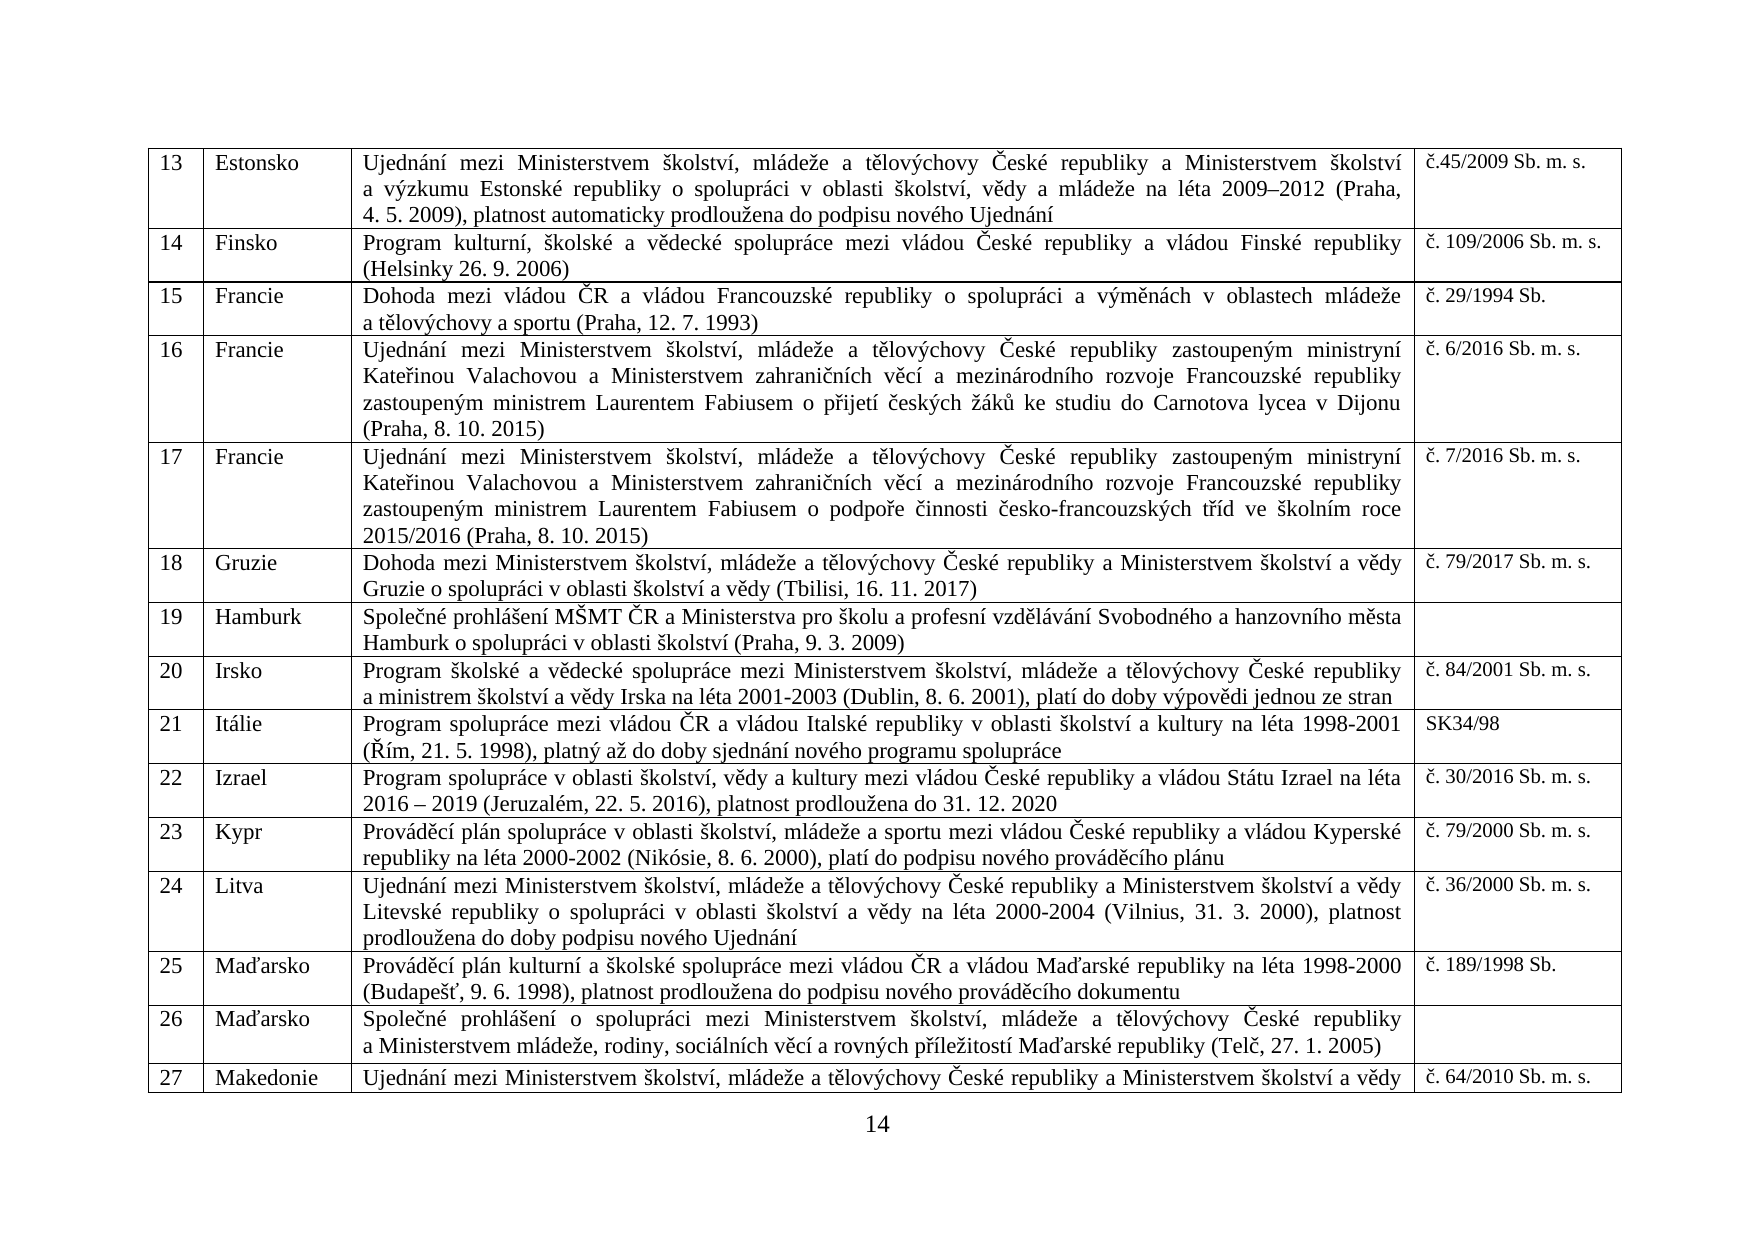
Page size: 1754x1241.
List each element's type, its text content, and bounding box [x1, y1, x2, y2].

table_cell Ujednání mezi Ministerstvem školství, mládeže a tělovýchovy České republiky a Ministerstvem školství a vědy Litevské republiky o spolupráci v oblasti školství a vědy na léta 2000-2004 (Vilnius, 31. 3. 2000), platnost prodloužena do doby podpisu nového Ujednání [352, 872, 1414, 951]
table_cell Ujednání mezi Ministerstvem školství, mládeže a tělovýchovy České republiky a Ministerstvem školství a výzkumu Estonské republiky o spolupráci v oblasti školství, vědy a mládeže na léta 2009–2012 (Praha, 4. 5. 2009), platnost automaticky prodloužena do podpisu nového Ujednání [352, 149, 1414, 228]
table_cell č. 36/2000 Sb. m. s. [1415, 872, 1621, 951]
table_cell 23 [149, 818, 203, 871]
table_cell Prováděcí plán kulturní a školské spolupráce mezi vládou ČR a vládou Maďarské republiky na léta 1998-2000 (Budapešť, 9. 6. 1998), platnost prodloužena do podpisu nového prováděcího dokumentu [352, 952, 1414, 1004]
table_cell č. 30/2016 Sb. m. s. [1415, 764, 1621, 817]
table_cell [352, 1064, 1414, 1092]
table_cell 14 [149, 229, 203, 281]
table_cell č. 79/2017 Sb. m. s. [1415, 549, 1621, 602]
table_cell Estonsko [204, 149, 351, 228]
table_cell 16 [149, 336, 203, 442]
table_cell 13 [149, 149, 203, 228]
table_cell 21 [149, 710, 203, 763]
table_cell Prováděcí plán spolupráce v oblasti školství, mládeže a sportu mezi vládou České republiky a vládou Kyperské republiky na léta 2000-2002 (Nikósie, 8. 6. 2000), platí do podpisu nového prováděcího plánu [352, 818, 1414, 871]
table_cell 27 [149, 1064, 203, 1092]
table_cell Francie [204, 336, 351, 442]
table_cell č. 79/2000 Sb. m. s. [1415, 818, 1621, 871]
table_cell Makedonie [204, 1064, 351, 1092]
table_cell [1415, 1064, 1621, 1092]
table_cell Program kulturní, školské a vědecké spolupráce mezi vládou České republiky a vládou Finské republiky (Helsinky 26. 9. 2006) [352, 229, 1414, 281]
table_cell Kypr [204, 818, 351, 871]
table_cell 24 [149, 872, 203, 951]
table_cell Program školské a vědecké spolupráce mezi Ministerstvem školství, mládeže a tělovýchovy České republiky a ministrem školství a vědy Irska na léta 2001-2003 (Dublin, 8. 6. 2001), platí do doby výpovědi jednou ze stran [352, 657, 1414, 709]
table_cell 19 [149, 603, 203, 656]
table_cell č.45/2009 Sb. m. s. [1415, 149, 1621, 228]
table_cell č. 29/1994 Sb. [1415, 283, 1621, 335]
table_cell SK34/98 [1415, 710, 1621, 763]
table_cell č. 7/2016 Sb. m. s. [1415, 443, 1621, 548]
table_cell 25 [149, 952, 203, 1004]
table_cell č. 6/2016 Sb. m. s. [1415, 336, 1621, 442]
table_cell Hamburk [204, 603, 351, 656]
table_cell Francie [204, 283, 351, 335]
table_cell Program spolupráce mezi vládou ČR a vládou Italské republiky v oblasti školství a kultury na léta 1998-2001 (Řím, 21. 5. 1998), platný až do doby sjednání nového programu spolupráce [352, 710, 1414, 763]
table_cell Ujednání mezi Ministerstvem školství, mládeže a tělovýchovy České republiky zastoupeným ministryní Kateřinou Valachovou a Ministerstvem zahraničních věcí a mezinárodního rozvoje Francouzské republiky zastoupeným ministrem Laurentem Fabiusem o podpoře činnosti česko-francouzských tříd ve školním roce 2015/2016 (Praha, 8. 10. 2015) [352, 443, 1414, 548]
table_cell Finsko [204, 229, 351, 281]
table_cell Maďarsko [204, 1006, 351, 1063]
table_cell Francie [204, 443, 351, 548]
table_cell [1415, 1006, 1621, 1063]
table_cell č. 84/2001 Sb. m. s. [1415, 657, 1621, 709]
table_cell 15 [149, 283, 203, 335]
table_cell 18 [149, 549, 203, 602]
table_cell Itálie [204, 710, 351, 763]
table_cell Izrael [204, 764, 351, 817]
table_cell [1415, 603, 1621, 656]
table_cell 17 [149, 443, 203, 548]
table_cell Společné prohlášení MŠMT ČR a Ministerstva pro školu a profesní vzdělávání Svobodného a hanzovního města Hamburk o spolupráci v oblasti školství (Praha, 9. 3. 2009) [352, 603, 1414, 656]
table_cell 26 [149, 1006, 203, 1063]
table_cell Maďarsko [204, 952, 351, 1004]
table_cell Program spolupráce v oblasti školství, vědy a kultury mezi vládou České republiky a vládou Státu Izrael na léta 2016 – 2019 (Jeruzalém, 22. 5. 2016), platnost prodloužena do 31. 12. 2020 [352, 764, 1414, 817]
table_cell Gruzie [204, 549, 351, 602]
table_cell č. 109/2006 Sb. m. s. [1415, 229, 1621, 281]
table_cell Dohoda mezi Ministerstvem školství, mládeže a tělovýchovy České republiky a Ministerstvem školství a vědy Gruzie o spolupráci v oblasti školství a vědy (Tbilisi, 16. 11. 2017) [352, 549, 1414, 602]
table_cell Irsko [204, 657, 351, 709]
table_cell Litva [204, 872, 351, 951]
table_cell 22 [149, 764, 203, 817]
table_cell Dohoda mezi vládou ČR a vládou Francouzské republiky o spolupráci a výměnách v oblastech mládeže a tělovýchovy a sportu (Praha, 12. 7. 1993) [352, 283, 1414, 335]
table_cell č. 189/1998 Sb. [1415, 952, 1621, 1004]
table_cell Ujednání mezi Ministerstvem školství, mládeže a tělovýchovy České republiky zastoupeným ministryní Kateřinou Valachovou a Ministerstvem zahraničních věcí a mezinárodního rozvoje Francouzské republiky zastoupeným ministrem Laurentem Fabiusem o přijetí českých žáků ke studiu do Carnotova lycea v Dijonu (Praha, 8. 10. 2015) [352, 336, 1414, 442]
table_cell 20 [149, 657, 203, 709]
table_cell Společné prohlášení o spolupráci mezi Ministerstvem školství, mládeže a tělovýchovy České republiky a Ministerstvem mládeže, rodiny, sociálních věcí a rovných příležitostí Maďarské republiky (Telč, 27. 1. 2005) [352, 1006, 1414, 1063]
